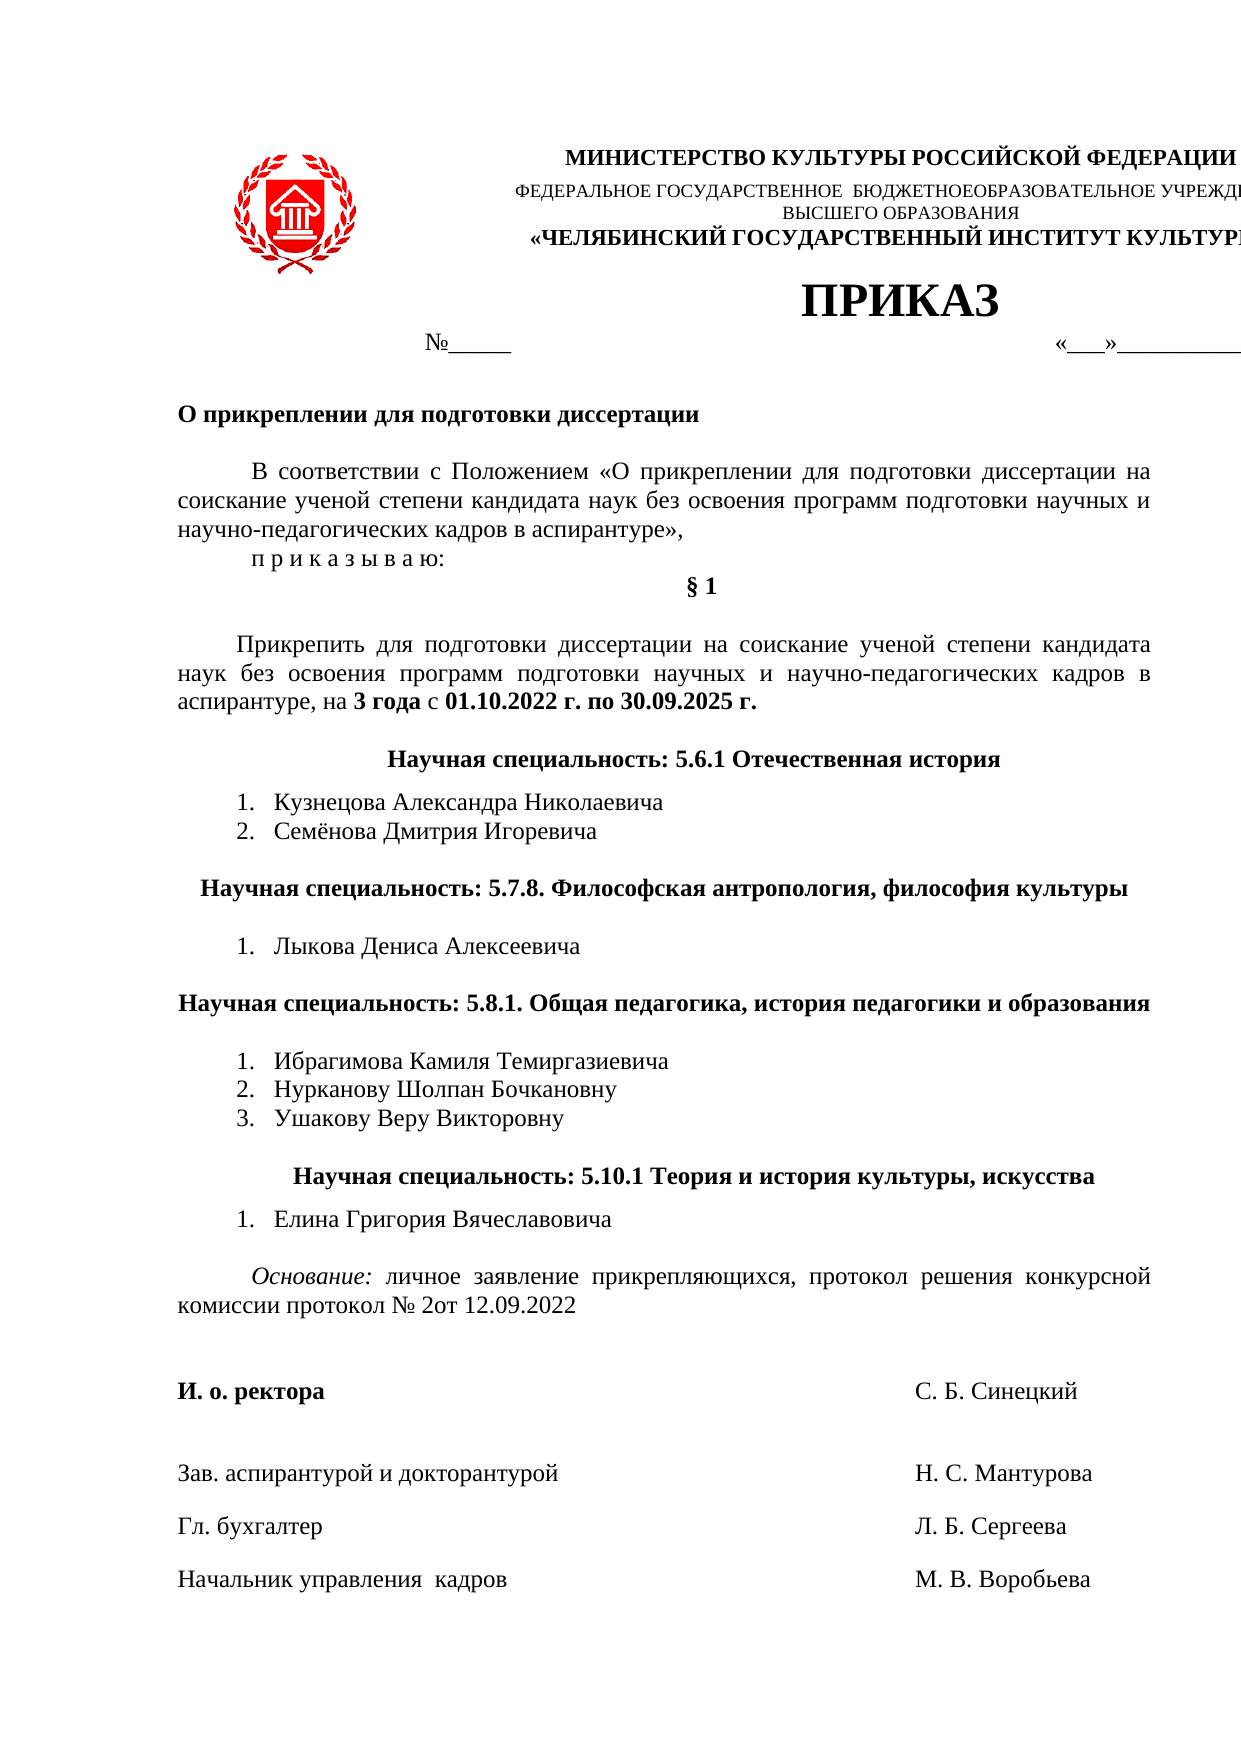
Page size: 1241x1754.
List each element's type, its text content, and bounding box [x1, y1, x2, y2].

text Начальник управления кадров М. В. Воробьева [177, 1564, 1152, 1592]
list Семёнова Дмитрия Игоревича [236, 816, 1152, 844]
text В соответствии с Положением «О прикреплении для подготовки диссертации на соискание ученой степени кандидата наук без освоения программ подготовки научных и научно-педагогических кадров в аспирантуре», [177, 456, 1152, 543]
text Научная специальность: 5.7.8. Философская антропология, философия культуры [177, 873, 1152, 902]
list Ушакову Веру Викторовну [236, 1103, 1152, 1132]
text Научная специальность: 5.8.1. Общая педагогика, история педагогики и образования [177, 988, 1152, 1017]
table_header [177, 118, 413, 399]
list Ибрагимова Камиля Темиргазиевича [236, 1046, 1152, 1074]
list Нурканову Шолпан Бочкановну [236, 1074, 1152, 1103]
text О прикреплении для подготовки диссертации [177, 399, 1152, 428]
text Научная специальность: 5.6.1 Отечественная история [177, 744, 1152, 773]
list Лыкова Дениса Алексеевича [236, 931, 1152, 959]
text п р и к а з ы в а ю: [177, 543, 1152, 571]
text И. о. ректора С. Б. Синецкий [177, 1376, 1152, 1405]
list Елина Григория Вячеславовича [236, 1204, 1152, 1233]
list Кузнецова Александра Николаевича [236, 787, 1152, 816]
text Основание: личное заявление прикрепляющихся, протокол решения конкурсной комиссии протокол № 2от 12.09.2022 [177, 1261, 1152, 1319]
text Научная специальность: 5.10.1 Теория и история культуры, искусства [177, 1161, 1152, 1189]
text Гл. бухгалтер Л. Б. Сергеева [177, 1511, 1152, 1539]
text § 1 [177, 571, 1152, 600]
text Зав. аспирантурой и докторантурой Н. С. Мантурова [177, 1458, 1152, 1487]
table_header Министерство культуры Российской Федерации ФЕДЕРАЛЬНОЕ ГОСУДАРСТВЕННОЕ бюджетноеОБРАЗОВАТЕЛЬНОЕ УЧРЕЖДЕНИЕ ВЫСШЕГО ОБРАЗОВАНИЯ «ЧЕЛЯБИНСКИЙ ГОСУДАРСТВЕННЫЙ ИНСТИТУТ КУЛЬТУРЫ» ПРИКАЗ №_____ «___»____________2022 г. [413, 118, 1240, 399]
text Прикрепить для подготовки диссертации на соискание ученой степени кандидата наук без освоения программ подготовки научных и научно-педагогических кадров в аспирантуре, на 3 года с 01.10.2022 г. по 30.09.2025 г. [177, 629, 1152, 715]
